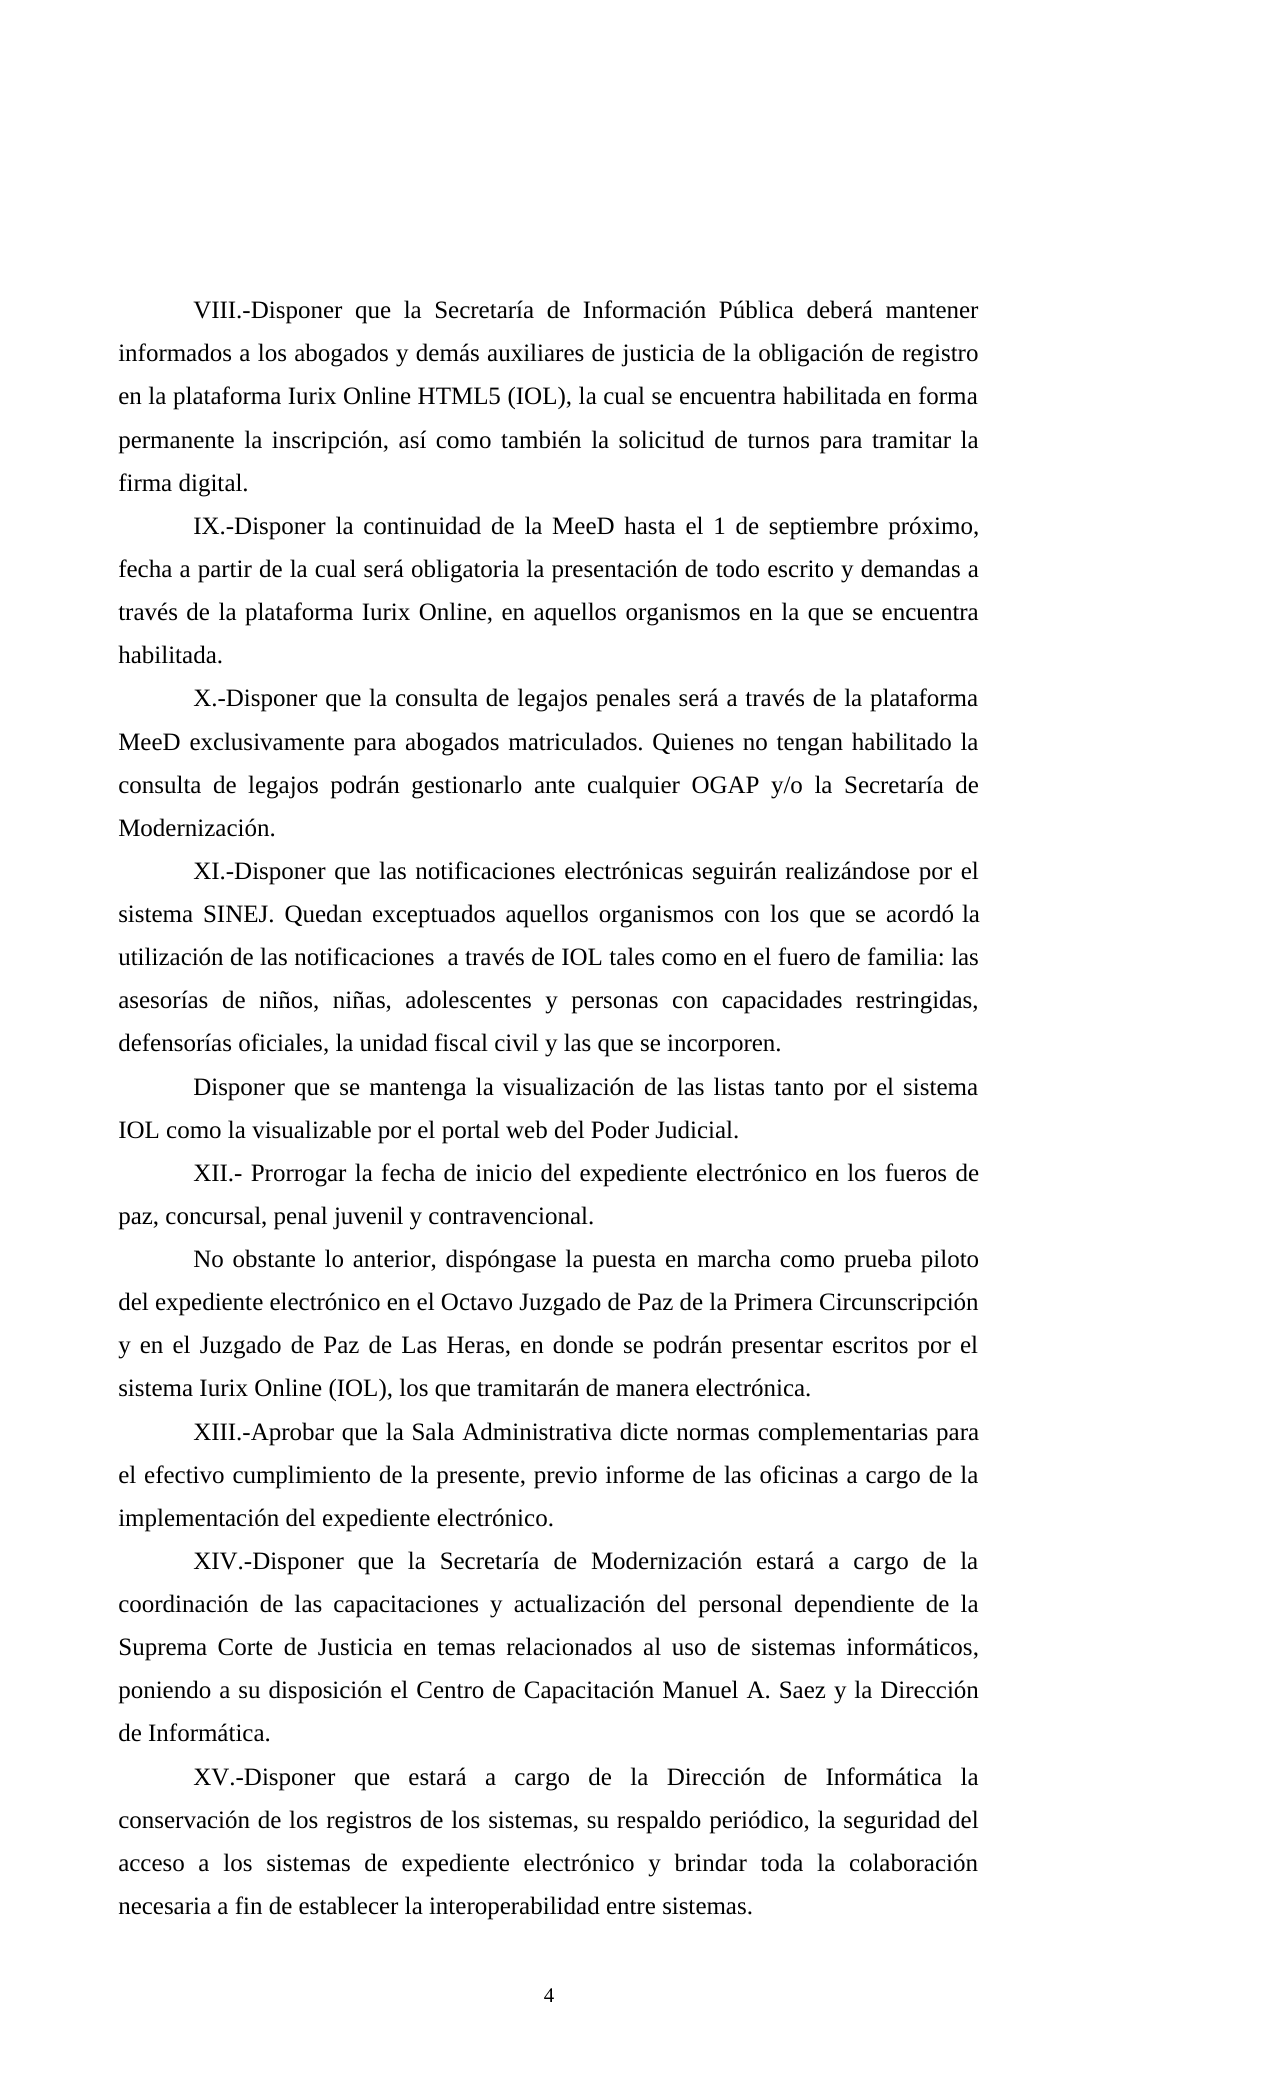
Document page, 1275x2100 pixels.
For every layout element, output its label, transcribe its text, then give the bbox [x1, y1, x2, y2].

text No obstante lo anterior, dispóngase la puesta en marcha como prueba piloto del expediente electrónico en el Octavo Juzgado de Paz de la Primera Circunscripción y en el Juzgado de Paz de Las Heras, en donde se podrán presentar escritos por el sistema Iurix Online (IOL), los que tramitarán de manera electrónica. [118, 1244, 980, 1402]
text XI.-Disponer que las notificaciones electrónicas seguirán realizándose por el sistema SINEJ. Quedan exceptuados aquellos organismos con los que se acordó la utilización de las notificaciones a través de IOL tales como en el fuero de familia: las asesorías de niños, niñas, adolescentes y personas con capacidades restringidas, defensorías oficiales, la unidad fiscal civil y las que se incorporen. [118, 856, 980, 1057]
text XII.- Prorrogar la fecha de inicio del expediente electrónico en los fueros de paz, concursal, penal juvenil y contravencional. [118, 1158, 980, 1230]
text IX.-Disponer la continuidad de la MeeD hasta el 1 de septiembre próximo, fecha a partir de la cual será obligatoria la presentación de todo escrito y demandas a través de la plataforma Iurix Online, en aquellos organismos en la que se encuentra habilitada. [118, 511, 980, 669]
text XV.-Disponer que estará a cargo de la Dirección de Informática la conservación de los registros de los sistemas, su respaldo periódico, la seguridad del acceso a los sistemas de expediente electrónico y brindar toda la colaboración necesaria a fin de establecer la interoperabilidad entre sistemas. [118, 1762, 980, 1920]
text X.-Disponer que la consulta de legajos penales será a través de la plataforma MeeD exclusivamente para abogados matriculados. Quienes no tengan habilitado la consulta de legajos podrán gestionarlo ante cualquier OGAP y/o la Secretaría de Modernización. [118, 683, 980, 842]
text VIII.-Disponer que la Secretaría de Información Pública deberá mantener informados a los abogados y demás auxiliares de justicia de la obligación de registro en la plataforma Iurix Online HTML5 (IOL), la cual se encuentra habilitada en forma permanente la inscripción, así como también la solicitud de turnos para tramitar la firma digital. [118, 295, 980, 497]
text XIV.-Disponer que la Secretaría de Modernización estará a cargo de la coordinación de las capacitaciones y actualización del personal dependiente de la Suprema Corte de Justicia en temas relacionados al uso de sistemas informáticos, poniendo a su disposición el Centro de Capacitación Manuel A. Saez y la Dirección de Informática. [118, 1546, 980, 1747]
text Disponer que se mantenga la visualización de las listas tanto por el sistema IOL como la visualizable por el portal web del Poder Judicial. [118, 1072, 980, 1143]
text XIII.-Aprobar que la Sala Administrativa dicte normas complementarias para el efectivo cumplimiento de la presente, previo informe de las oficinas a cargo de la implementación del expediente electrónico. [118, 1417, 980, 1532]
